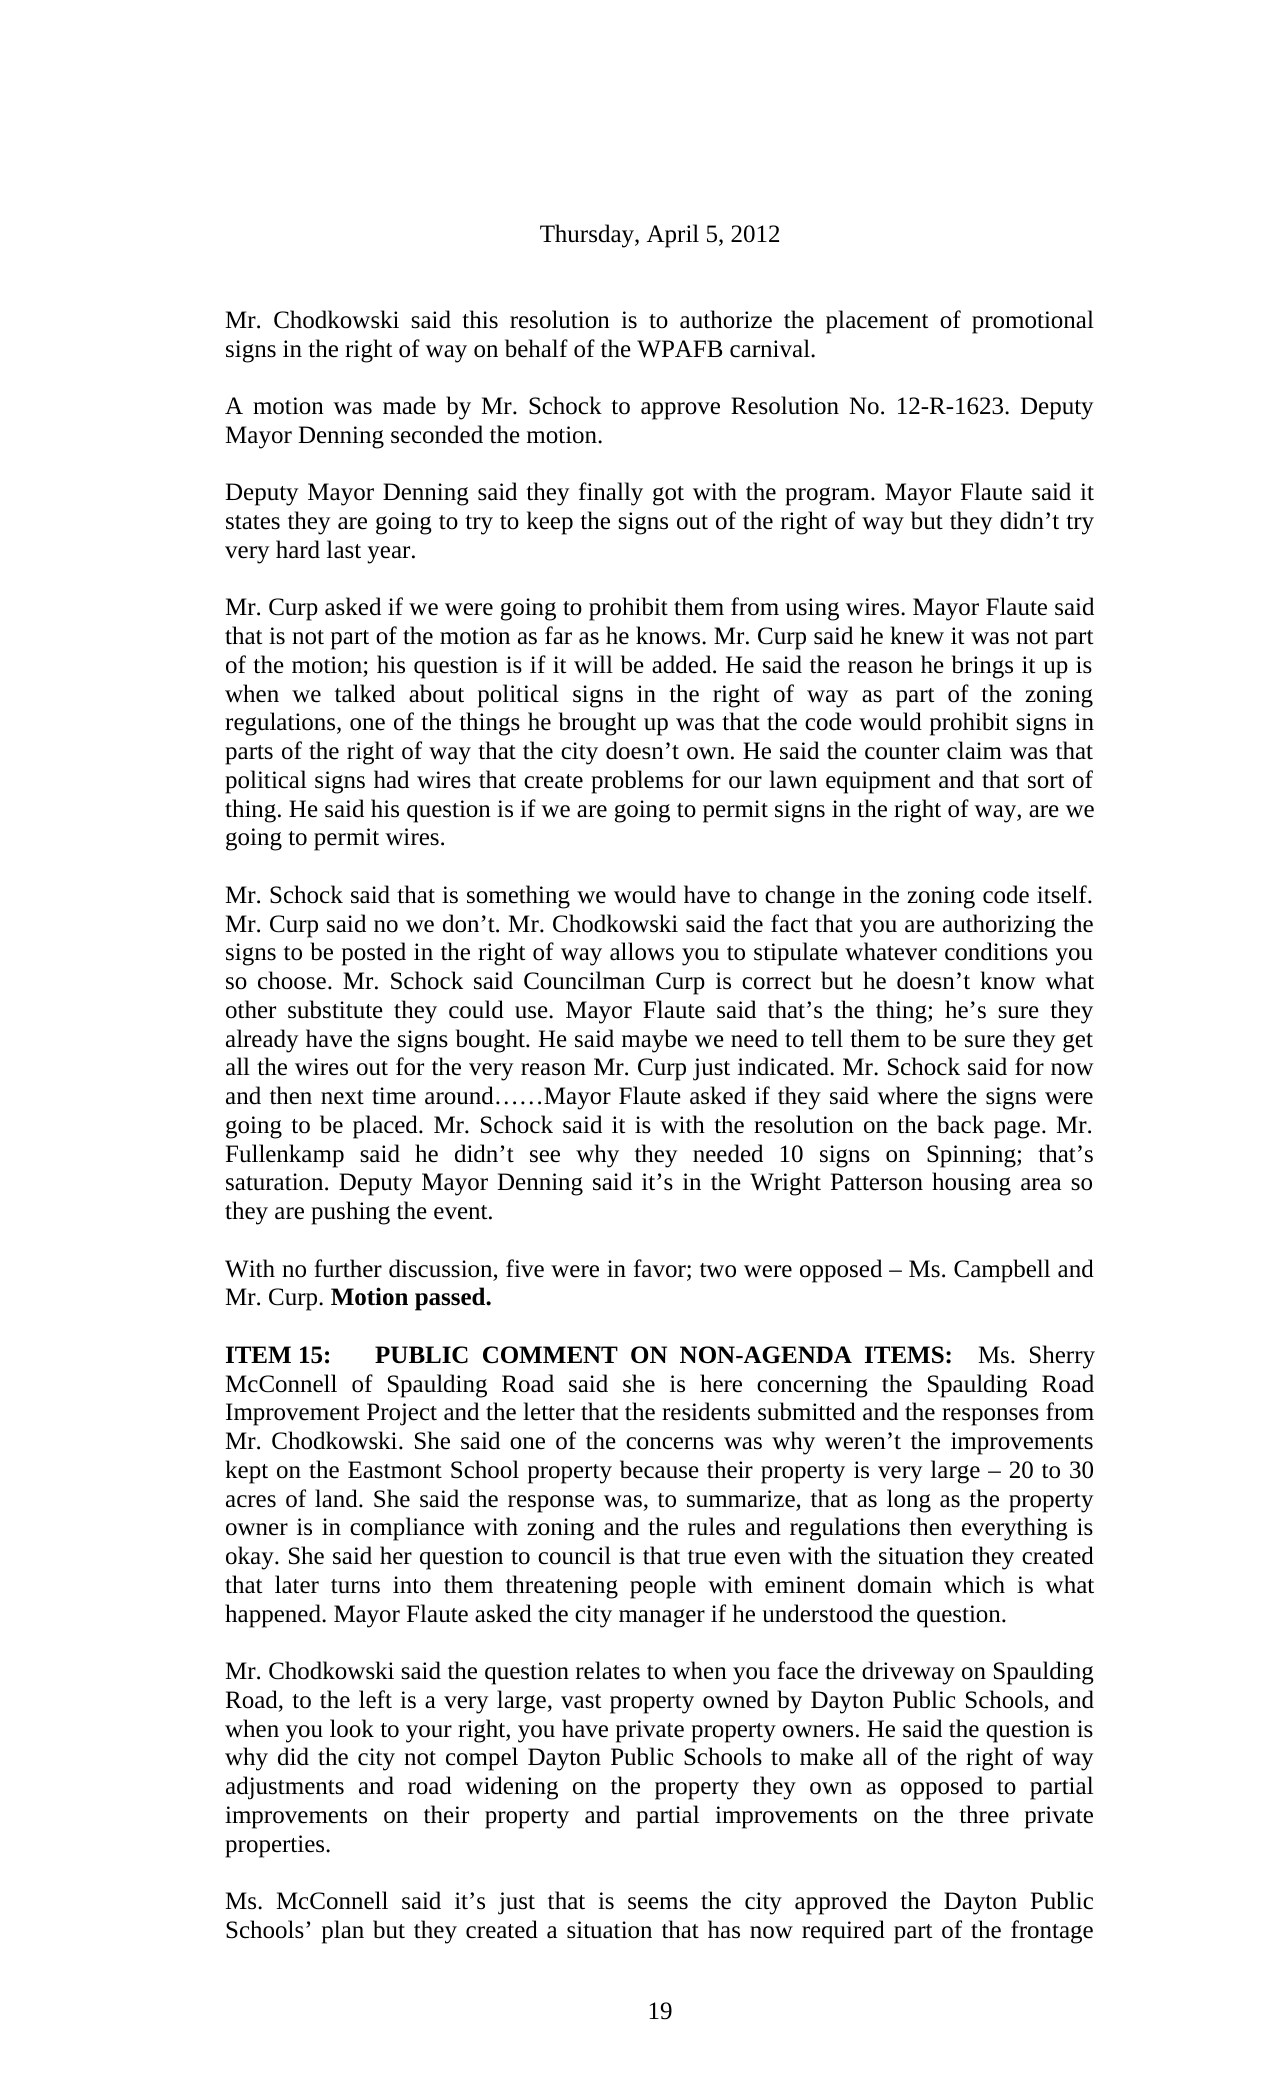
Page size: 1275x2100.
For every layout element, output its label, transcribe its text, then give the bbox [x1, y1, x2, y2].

text Mr. Schock said that is something we would have to change in the zoning code itself. Mr. Curp said no we don’t. Mr. Chodkowski said the fact that you are authorizing the signs to be posted in the right of way allows you to stipulate whatever conditions you so choose. Mr. Schock said Councilman Curp is correct but he doesn’t know what other substitute they could use. Mayor Flaute said that’s the thing; he’s sure they already have the signs bought. He said maybe we need to tell them to be sure they get all the wires out for the very reason Mr. Curp just indicated. Mr. Schock said for now and then next time around……Mayor Flaute asked if they said where the signs were going to be placed. Mr. Schock said it is with the resolution on the back page. Mr. Fullenkamp said he didn’t see why they needed 10 signs on Spinning; that’s saturation. Deputy Mayor Denning said it’s in the Wright Patterson housing area so they are pushing the event. [225, 880, 1095, 1225]
text Deputy Mayor Denning said they finally got with the program. Mayor Flaute said it states they are going to try to keep the signs out of the right of way but they didn’t try very hard last year. [225, 477, 1095, 564]
text Mr. Chodkowski said the question relates to when you face the driveway on Spaulding Road, to the left is a very large, vast property owned by Dayton Public Schools, and when you look to your right, you have private property owners. He said the question is why did the city not compel Dayton Public Schools to make all of the right of way adjustments and road widening on the property they own as opposed to partial improvements on their property and partial improvements on the three private properties. [225, 1656, 1095, 1857]
text With no further discussion, five were in favor; two were opposed – Ms. Campbell and Mr. Curp. Motion passed. [225, 1254, 1095, 1311]
text A motion was made by Mr. Schock to approve Resolution No. 12-R-1623. Deputy Mayor Denning seconded the motion. [225, 391, 1095, 449]
text ITEM 15: PUBLIC COMMENT ON NON-AGENDA ITEMS: Ms. Sherry McConnell of Spaulding Road said she is here concerning the Spaulding Road Improvement Project and the letter that the residents submitted and the responses from Mr. Chodkowski. She said one of the concerns was why weren’t the improvements kept on the Eastmont School property because their property is very large – 20 to 30 acres of land. She said the response was, to summarize, that as long as the property owner is in compliance with zoning and the rules and regulations then everything is okay. She said her question to council is that true even with the situation they created that later turns into them threatening people with eminent domain which is what happened. Mayor Flaute asked the city manager if he understood the question. [225, 1340, 1095, 1627]
text Mr. Curp asked if we were going to prohibit them from using wires. Mayor Flaute said that is not part of the motion as far as he knows. Mr. Curp said he knew it was not part of the motion; his question is if it will be added. He said the reason he brings it up is when we talked about political signs in the right of way as part of the zoning regulations, one of the things he brought up was that the code would prohibit signs in parts of the right of way that the city doesn’t own. He said the counter claim was that political signs had wires that create problems for our lawn equipment and that sort of thing. He said his question is if we are going to permit signs in the right of way, are we going to permit wires. [225, 592, 1095, 851]
text Mr. Chodkowski said this resolution is to authorize the placement of promotional signs in the right of way on behalf of the WPAFB carnival. [225, 305, 1095, 362]
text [225, 1886, 1095, 1944]
